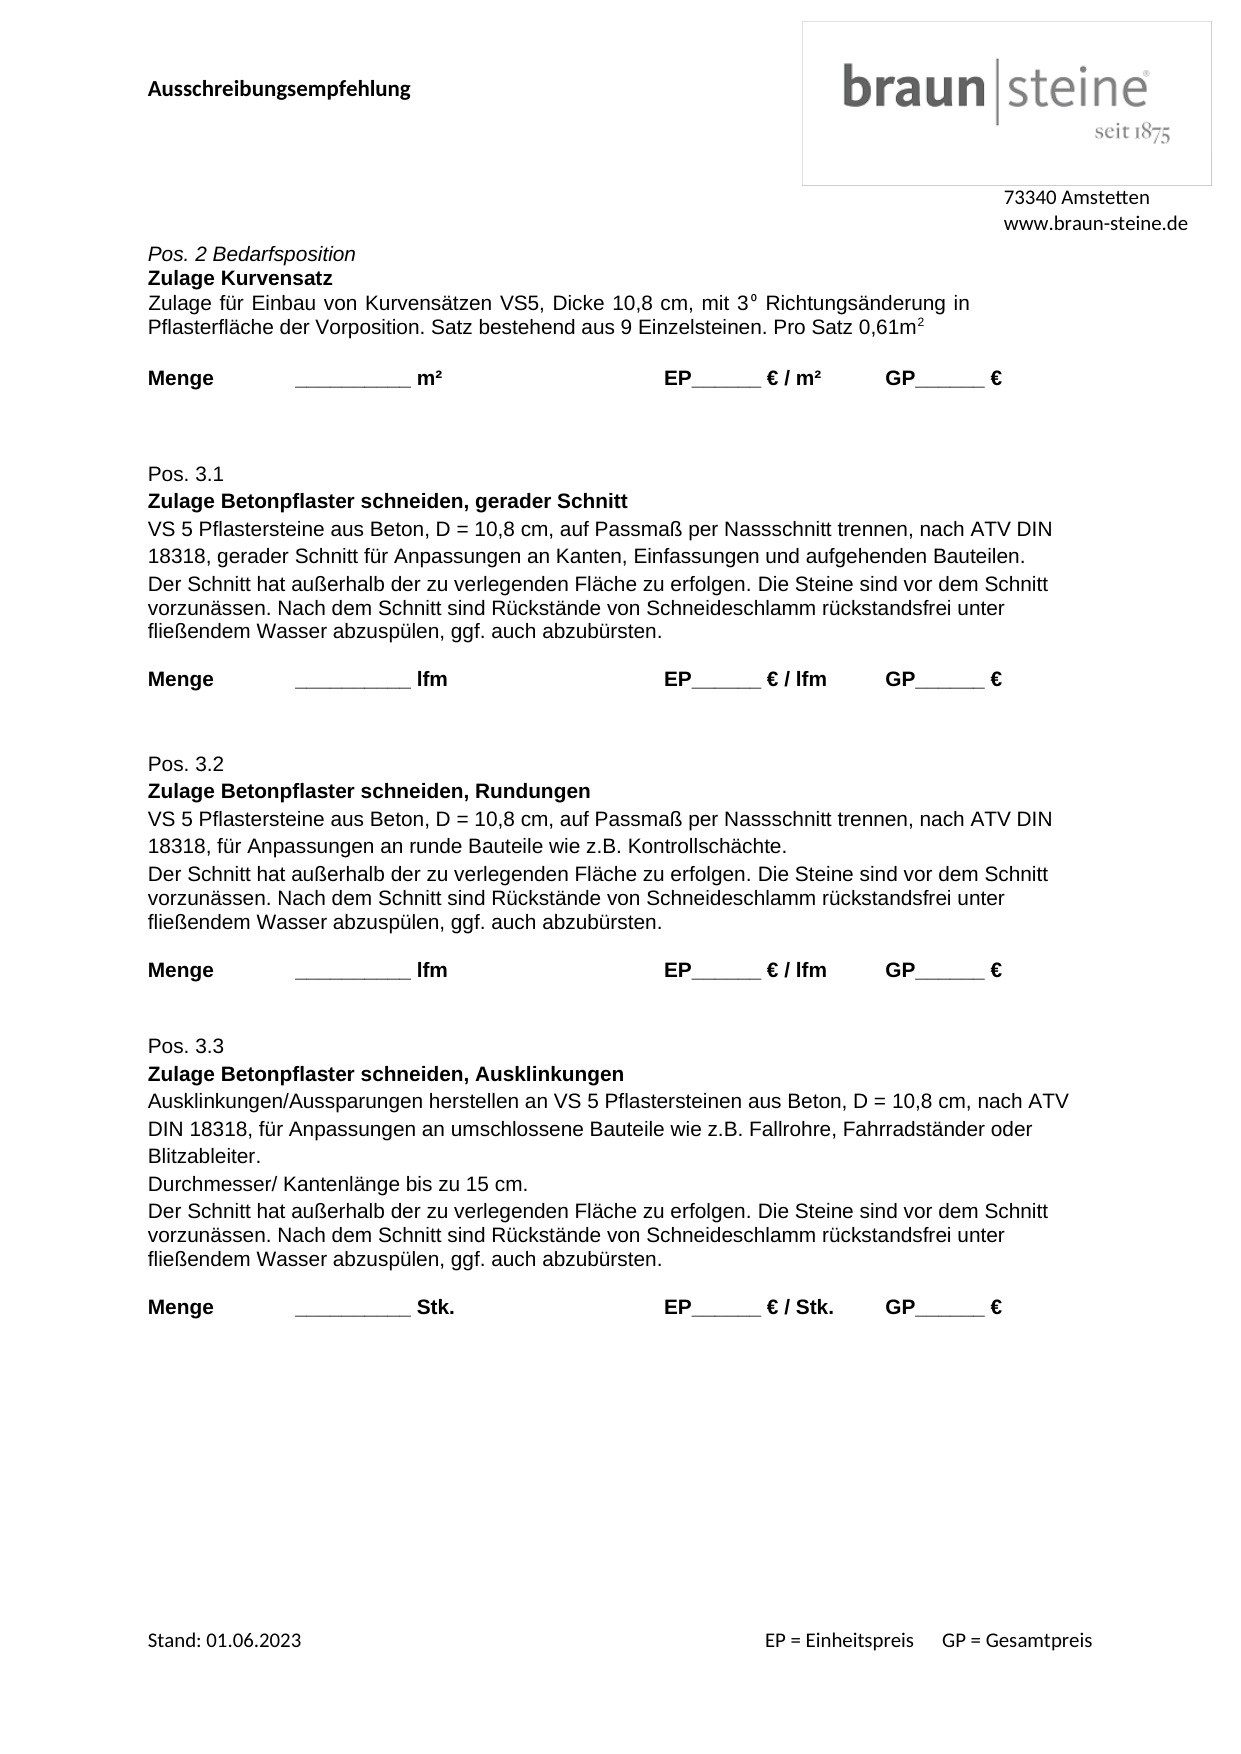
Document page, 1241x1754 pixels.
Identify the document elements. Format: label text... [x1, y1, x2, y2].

text Pos. 3.3 Zulage Betonpflaster schneiden, Ausklinkungen Ausklinkungen/Aussparungen herstellen an VS 5 Pflastersteinen aus Beton, D = 10,8 cm, nach ATV DIN 18318, für Anpassungen an umschlossene Bauteile wie z.B. Fallrohre, Fahrradständer oder Blitzableiter. [148, 1034, 1093, 1168]
text Pos. 3.2 Zulage Betonpflaster schneiden, Rundungen VS 5 Pflastersteine aus Beton, D = 10,8 cm, auf Passmaß per Nassschnitt trennen, nach ATV DIN 18318, für Anpassungen an runde Bauteile wie z.B. Kontrollschächte. [148, 752, 1093, 858]
text Zulage Kurvensatz [148, 266, 1093, 290]
text Zulage für Einbau von Kurvensätzen VS5, Dicke 10,8 cm, mit 3⁰ Richtungsänderung in Pflasterfläche der Vorposition. Satz bestehend aus 9 Einzelsteinen. Pro Satz 0,61m2 [148, 290, 1093, 339]
text Der Schnitt hat außerhalb der zu verlegenden Fläche zu erfolgen. Die Steine sind vor dem Schnitt vorzunässen. Nach dem Schnitt sind Rückstände von Schneideschlamm rückstandsfrei unter fließendem Wasser abzuspülen, ggf. auch abzubürsten. [148, 1199, 1093, 1271]
text Pos. 3.1 Zulage Betonpflaster schneiden, gerader Schnitt VS 5 Pflastersteine aus Beton, D = 10,8 cm, auf Passmaß per Nassschnitt trennen, nach ATV DIN 18318, gerader Schnitt für Anpassungen an Kanten, Einfassungen und aufgehenden Bauteilen. [148, 461, 1093, 568]
text Menge __________ m² EP______ € / m² GP______ € [148, 366, 1093, 389]
text Menge __________ lfm EP______ € / lfm GP______ € [148, 667, 1093, 691]
text Der Schnitt hat außerhalb der zu verlegenden Fläche zu erfolgen. Die Steine sind vor dem Schnitt vorzunässen. Nach dem Schnitt sind Rückstände von Schneideschlamm rückstandsfrei unter fließendem Wasser abzuspülen, ggf. auch abzubürsten. [148, 862, 1093, 933]
picture [793, 12, 1218, 191]
text Menge __________ lfm EP______ € / lfm GP______ € [148, 957, 1093, 981]
text Durchmesser/ Kantenlänge bis zu 15 cm. [148, 1172, 1093, 1196]
text Menge __________ Stk. EP______ € / Stk. GP______ € [148, 1295, 1093, 1319]
text Pos. 2 Bedarfsposition [148, 242, 1093, 266]
text Der Schnitt hat außerhalb der zu verlegenden Fläche zu erfolgen. Die Steine sind vor dem Schnitt vorzunässen. Nach dem Schnitt sind Rückstände von Schneideschlamm rückstandsfrei unter fließendem Wasser abzuspülen, ggf. auch abzubürsten. [148, 571, 1093, 643]
